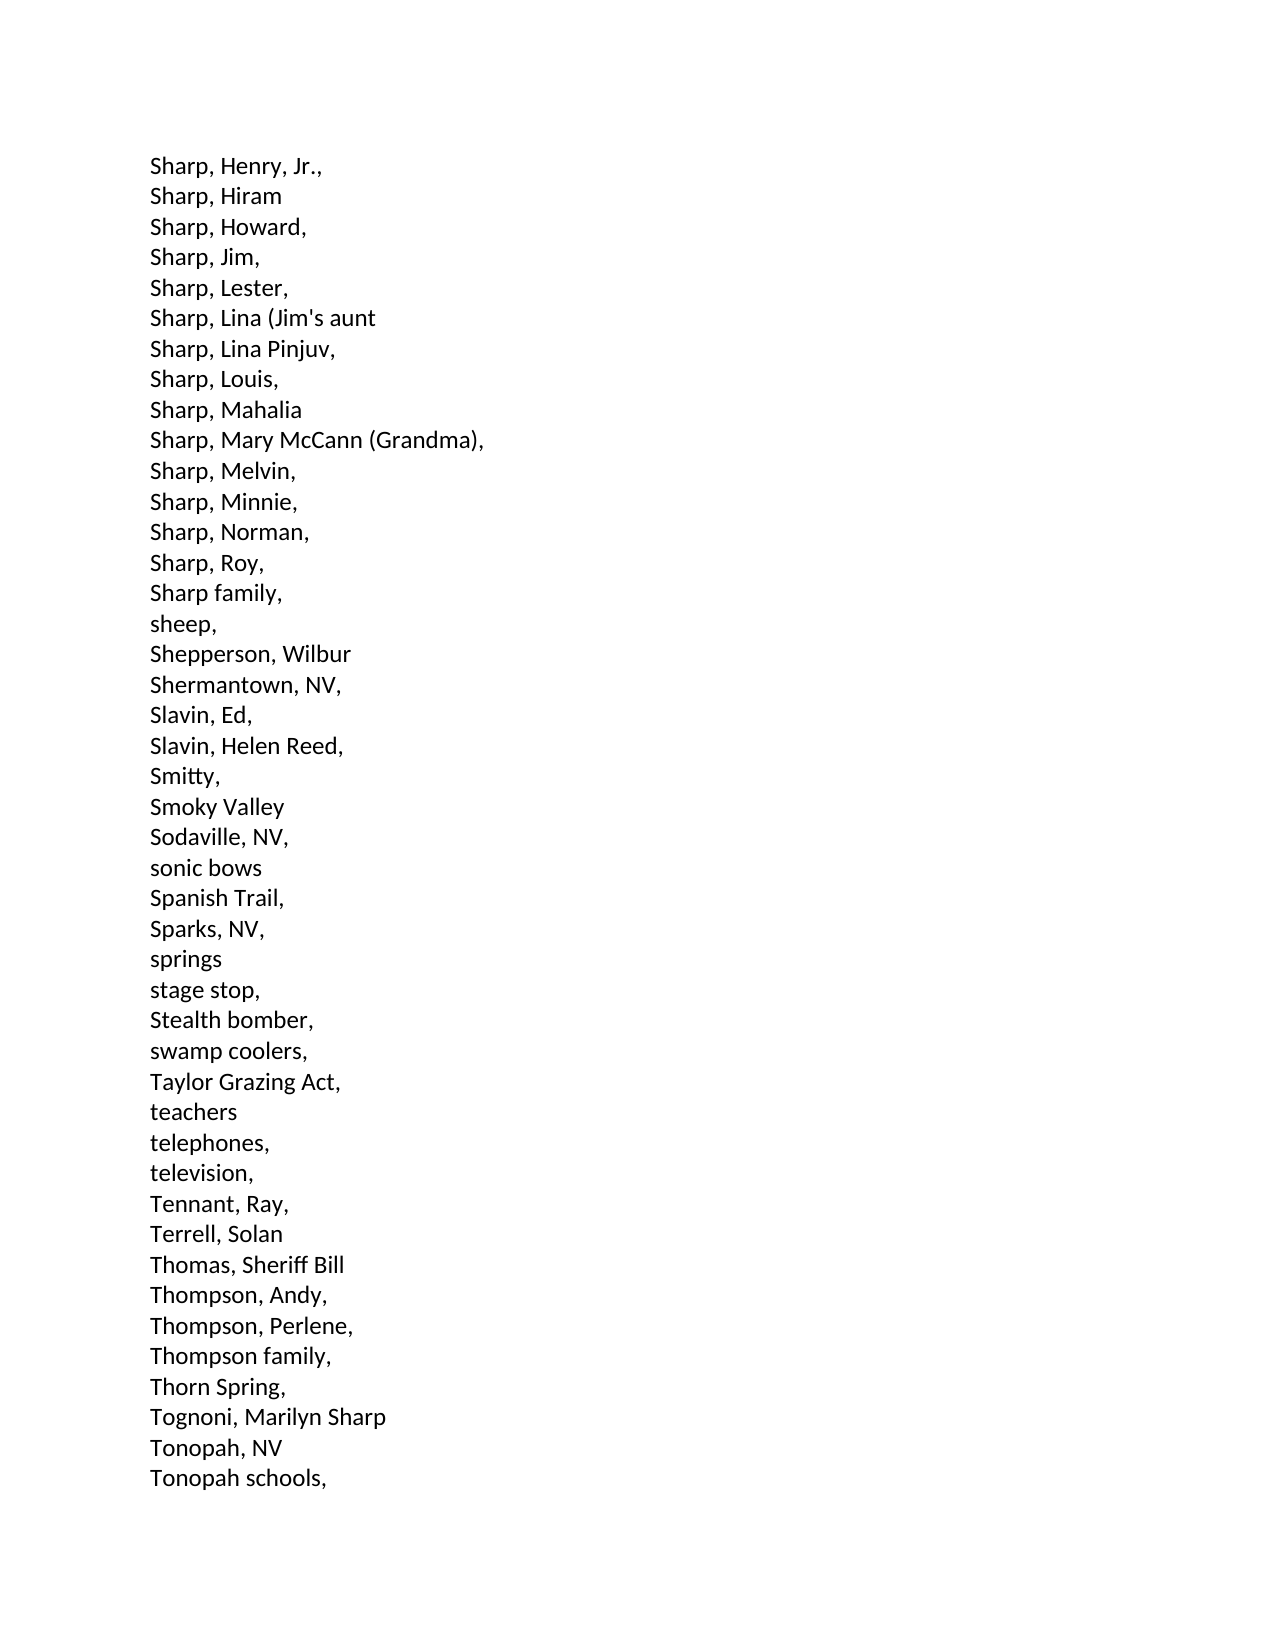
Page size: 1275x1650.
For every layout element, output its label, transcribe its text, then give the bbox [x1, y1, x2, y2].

text Sharp, Norman, [150, 516, 1125, 547]
text swamp coolers, [150, 1035, 1125, 1066]
text Slavin, Helen Reed, [150, 730, 1125, 760]
text Sharp, Lina Pinjuv, [150, 333, 1125, 364]
text Tennant, Ray, [150, 1188, 1125, 1218]
text Sparks, NV, [150, 913, 1125, 943]
text sonic bows [150, 852, 1125, 882]
text Slavin, Ed, [150, 699, 1125, 730]
text Tonopah, NV [150, 1432, 1125, 1462]
text Thomas, Sheriff Bill [150, 1249, 1125, 1279]
text Sodaville, NV, [150, 821, 1125, 852]
text Stealth bomber, [150, 1004, 1125, 1035]
text stage stop, [150, 974, 1125, 1004]
text Sharp, Minnie, [150, 486, 1125, 516]
text Sharp, Lina (Jim's aunt [150, 303, 1125, 333]
text Sharp, Mahalia [150, 394, 1125, 425]
text Sharp, Melvin, [150, 455, 1125, 486]
text sheep, [150, 608, 1125, 638]
text Sharp, Howard, [150, 211, 1125, 242]
text Taylor Grazing Act, [150, 1066, 1125, 1096]
text Tognoni, Marilyn Sharp [150, 1401, 1125, 1432]
text Sharp, Hiram [150, 181, 1125, 211]
text Thorn Spring, [150, 1371, 1125, 1401]
text Terrell, Solan [150, 1218, 1125, 1249]
text Smitty, [150, 760, 1125, 791]
text television, [150, 1157, 1125, 1188]
text Sharp, Jim, [150, 242, 1125, 272]
text springs [150, 943, 1125, 974]
text Shermantown, NV, [150, 669, 1125, 699]
text Sharp, Roy, [150, 547, 1125, 577]
text Sharp, Louis, [150, 364, 1125, 394]
text teachers [150, 1096, 1125, 1127]
text Sharp, Lester, [150, 272, 1125, 303]
text Thompson, Andy, [150, 1279, 1125, 1310]
text Sharp, Mary McCann (Grandma), [150, 425, 1125, 455]
text Thompson family, [150, 1340, 1125, 1371]
text Tonopah schools, [150, 1462, 1125, 1493]
text telephones, [150, 1127, 1125, 1157]
text Spanish Trail, [150, 882, 1125, 913]
text Sharp, Henry, Jr., [150, 150, 1125, 181]
text Sharp family, [150, 577, 1125, 608]
text Shepperson, Wilbur [150, 638, 1125, 669]
text Thompson, Perlene, [150, 1310, 1125, 1340]
text Smoky Valley [150, 791, 1125, 821]
